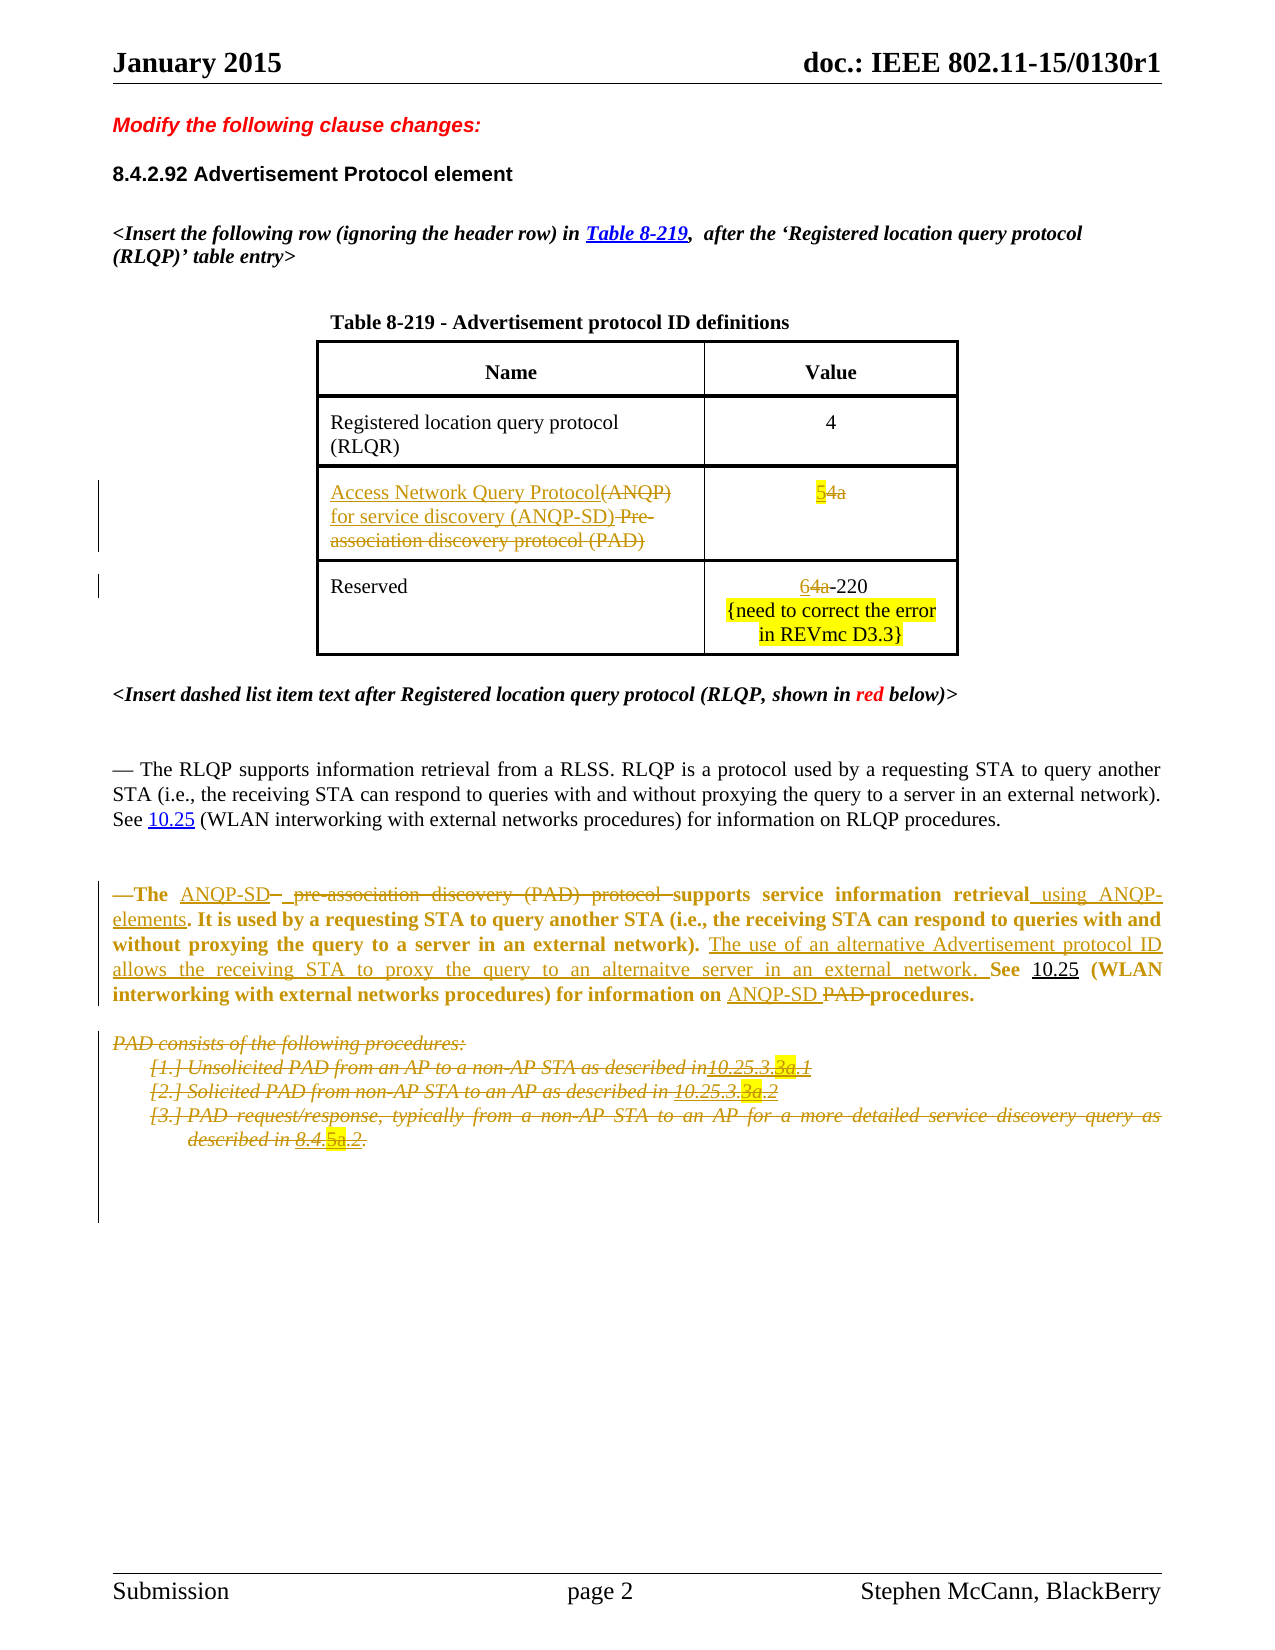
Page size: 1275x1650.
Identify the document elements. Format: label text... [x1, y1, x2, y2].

table_cell [319, 468, 704, 558]
text — The RLQP supports information retrieval from a RLSS. RLQP is a protocol used by a requesting STA to query another STA (i.e., the receiving STA can respond to queries with and without proxying the query to a server in an external network). See 10.25 (WLAN interworking with external networks procedures) for information on RLQP procedures. [112, 756, 1162, 831]
table_header Table 8-219 - Advertisement protocol ID definitions [318, 297, 957, 340]
text —The supports service information retrieval. It is used by a requesting STA to query another STA (i.e., the receiving STA can respond to queries with and without proxying the query to a server in an external network). See 10.25 (WLAN interworking with external networks procedures) for information on procedures. [112, 881, 1162, 1006]
table_cell [705, 468, 956, 558]
text Modify the following clause changes: [112, 112, 1162, 136]
table_cell Value [705, 343, 956, 394]
text <Insert dashed list item text after Registered location query protocol (RLQP, shown in red below)> [112, 681, 1162, 706]
table_cell Registered location query protocol (RLQR) [319, 398, 704, 464]
subtitle 8.4.2.92 Advertisement Protocol element [112, 161, 1162, 185]
table_cell -220 {need to correct the error in REVmc D3.3} [705, 562, 956, 652]
table_cell 4 [705, 398, 956, 464]
text <Insert the following row (ignoring the header row) in Table 8-219, after the ‘Registered location query protocol (RLQP)’ table entry> [112, 220, 1162, 268]
table_cell Reserved [319, 562, 704, 652]
table_cell Name [319, 343, 704, 394]
